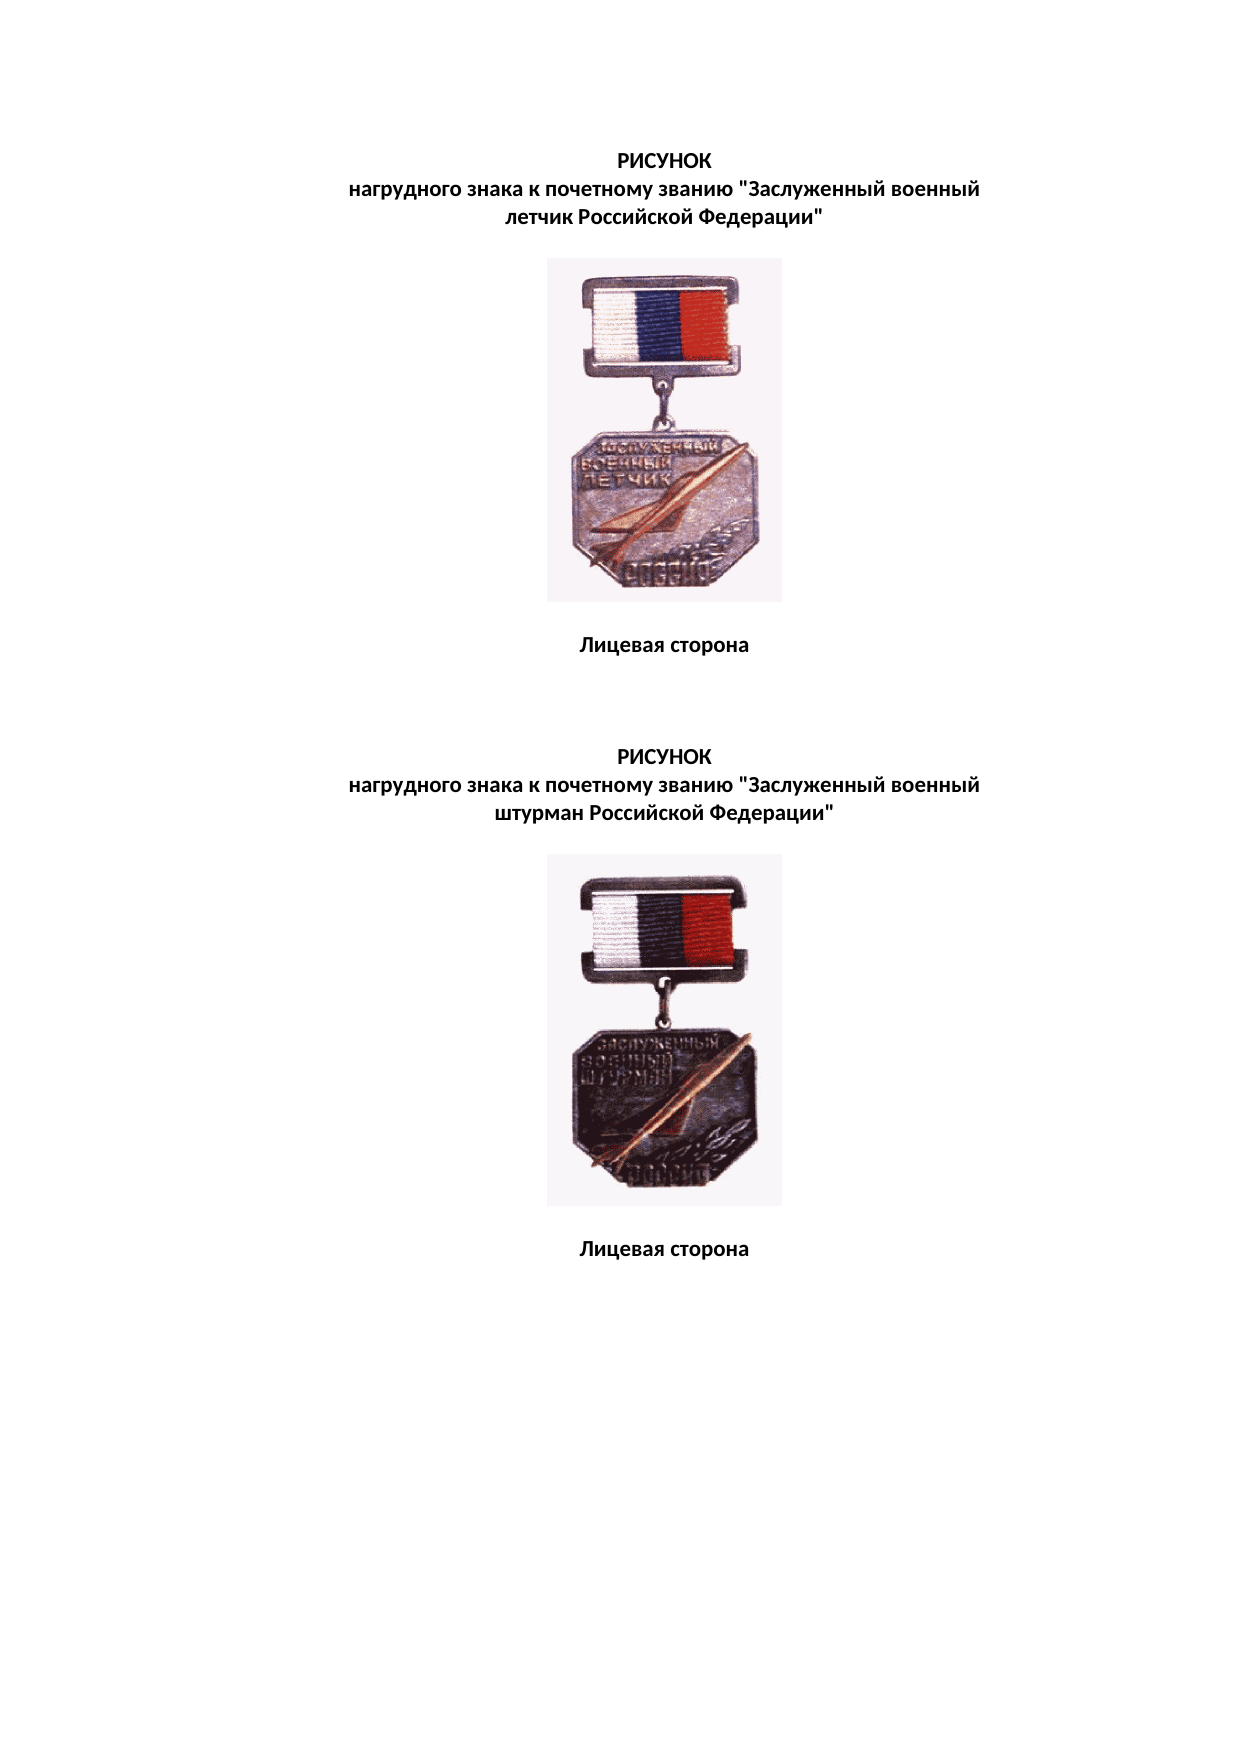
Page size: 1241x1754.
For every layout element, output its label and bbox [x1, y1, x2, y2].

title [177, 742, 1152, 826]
picture [547, 854, 782, 1206]
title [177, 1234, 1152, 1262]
picture [547, 258, 782, 602]
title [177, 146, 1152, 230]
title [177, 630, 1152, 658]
